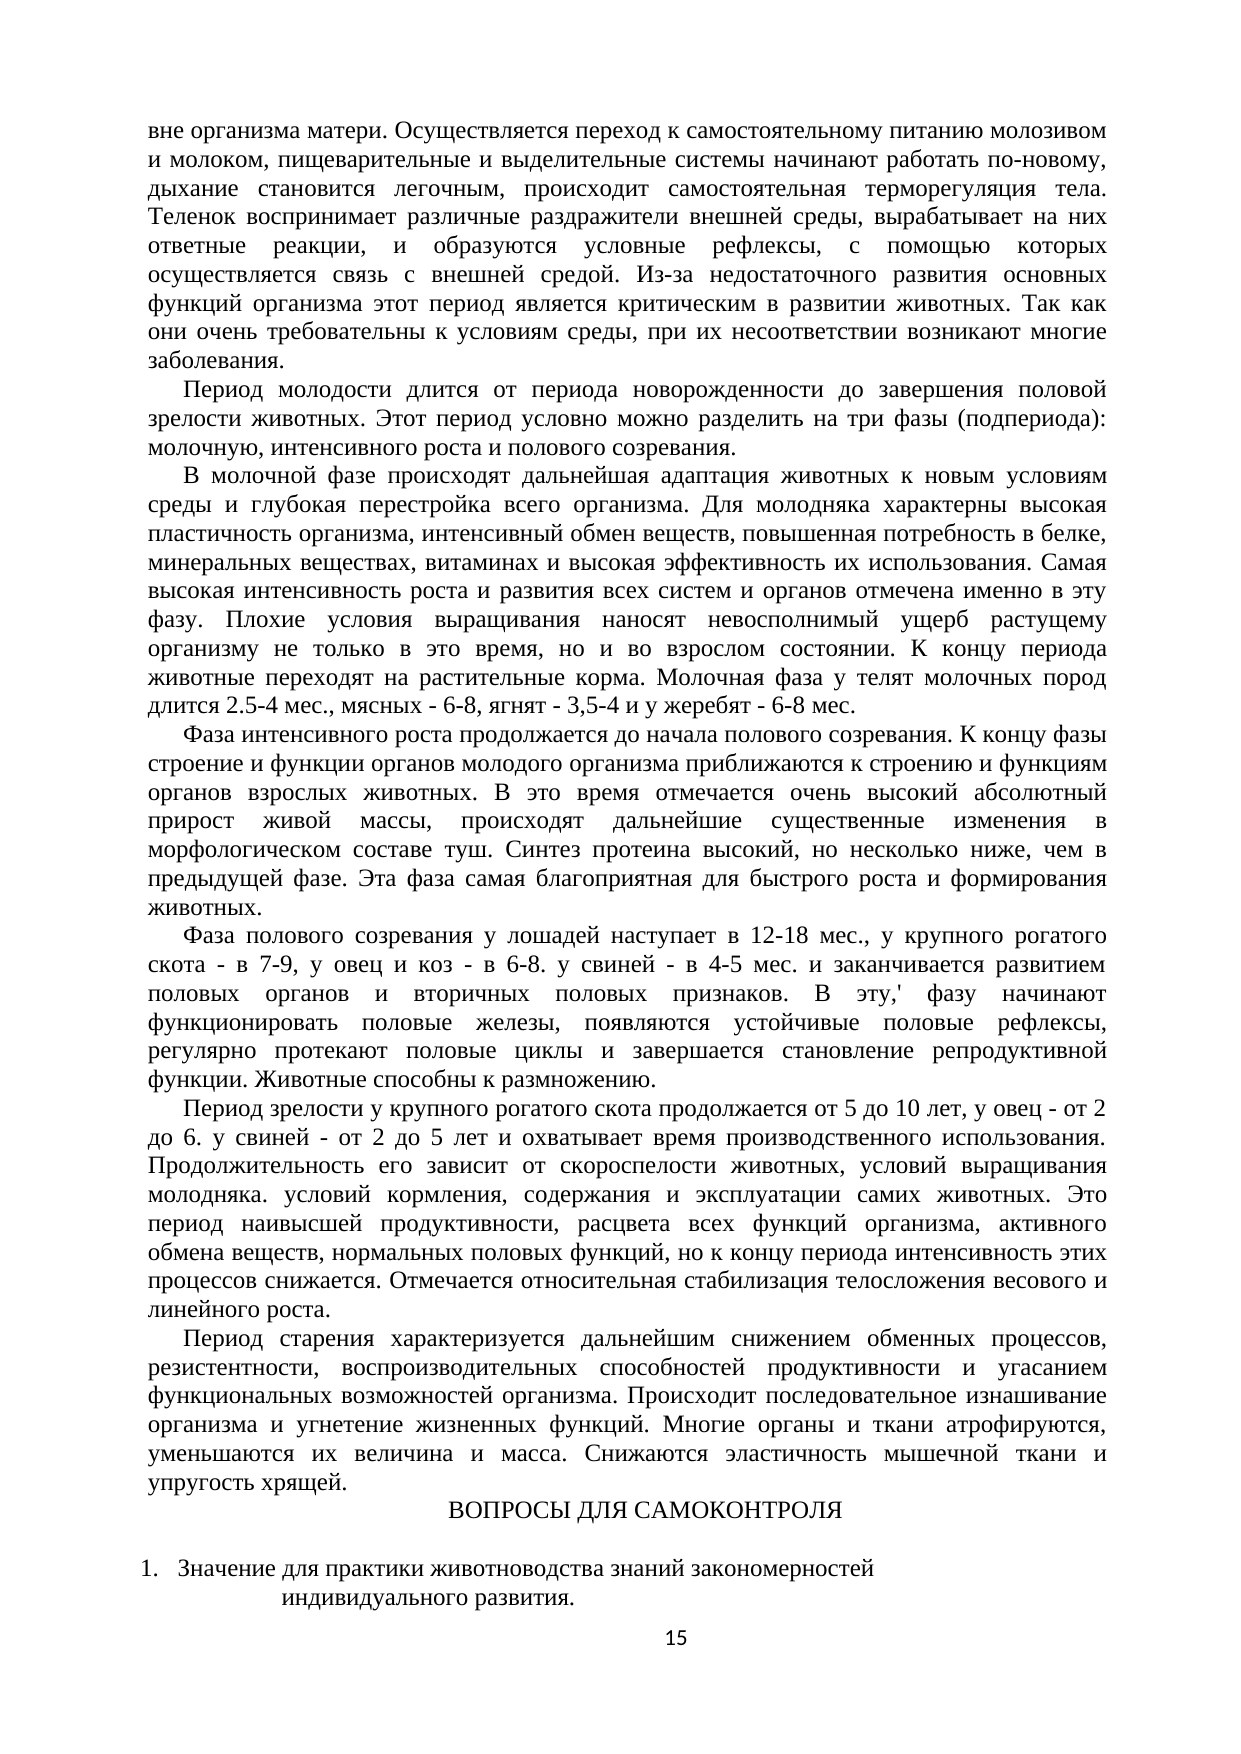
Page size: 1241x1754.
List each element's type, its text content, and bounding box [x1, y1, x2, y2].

text ВОПРОСЫ ДЛЯ САМОКОНТРОЛЯ [178, 1496, 1112, 1524]
text Фаза полового созревания у лошадей наступает в 12-18 мес., у крупного рогатого скота - в 7-9, у овец и коз - в 6-8. у свиней - в 4-5 мес. и заканчивается развитием половых органов и вторичных половых признаков. В эту,' фазу начинают функционировать половые железы, появляются устойчивые половые рефлексы, регулярно протекают половые циклы и завершается становление репродуктивной функции. Животные способны к размножению. [148, 920, 1108, 1093]
list Значение для практики животноводства знаний закономерностей индивидуального развития. [140, 1553, 1067, 1611]
text Фаза интенсивного роста продолжается до начала полового созревания. К концу фазы строение и функции органов молодого организма приближаются к строению и функциям органов взрослых животных. В это время отмечается очень высокий абсолютный прирост живой массы, происходят дальнейшие существенные изменения в морфологическом составе туш. Синтез протеина высокий, но несколько ниже, чем в предыдущей фазе. Эта фаза самая благоприятная для быстрого роста и формирования животных. [148, 719, 1108, 920]
text Период старения характеризуется дальнейшим снижением обменных процессов, резистентности, воспроизводительных способностей продуктивности и угасанием функциональных возможностей организма. Происходит последовательное изнашивание организма и угнетение жизненных функций. Многие органы и ткани атрофируются, уменьшаются их величина и масса. Снижаются эластичность мышечной ткани и упругость хрящей. [148, 1323, 1108, 1496]
text Период зрелости у крупного рогатого скота продолжается от 5 до 10 лет, у овец - от 2 до 6. у свиней - от 2 до 5 лет и охватывает время производственного использования. Продолжительность его зависит от скороспелости животных, условий выращивания молодняка. условий кормления, содержания и эксплуатации самих животных. Это период наивысшей продуктивности, расцвета всех функций организма, активного обмена веществ, нормальных половых функций, но к концу периода интенсивность этих процессов снижается. Отмечается относительная стабилизация телосложения весового и линейного роста. [148, 1093, 1108, 1323]
text Период молодости длится от периода новорожденности до завершения половой зрелости животных. Этот период условно можно разделить на три фазы (подпериода): молочную, интенсивного роста и полового созревания. [148, 374, 1108, 460]
text вне организма матери. Осуществляется переход к самостоятельному питанию молозивом и молоком, пищеварительные и выделительные системы начинают работать по-новому, дыхание становится легочным, происходит самостоятельная терморегуляция тела. Теленок воспринимает различные раздражители внешней среды, вырабатывает на них ответные реакции, и образуются условные рефлексы, с помощью которых осуществляется связь с внешней средой. Из-за недостаточного развития основных функций организма этот период является критическим в развитии животных. Так как они очень требовательны к условиям среды, при их несоответствии возникают многие заболевания. [148, 115, 1108, 374]
text В молочной фазе происходят дальнейшая адаптация животных к новым условиям среды и глубокая перестройка всего организма. Для молодняка характерны высокая пластичность организма, интенсивный обмен веществ, повышенная потребность в белке, минеральных веществах, витаминах и высокая эффективность их использования. Самая высокая интенсивность роста и развития всех систем и органов отмечена именно в эту фазу. Плохие условия выращивания наносят невосполнимый ущерб растущему организму не только в это время, но и во взрослом состоянии. К концу периода животные переходят на растительные корма. Молочная фаза у телят молочных пород длится 2.5-4 мес., мясных - 6-8, ягнят - 3,5-4 и у жеребят - 6-8 мес. [148, 460, 1108, 719]
